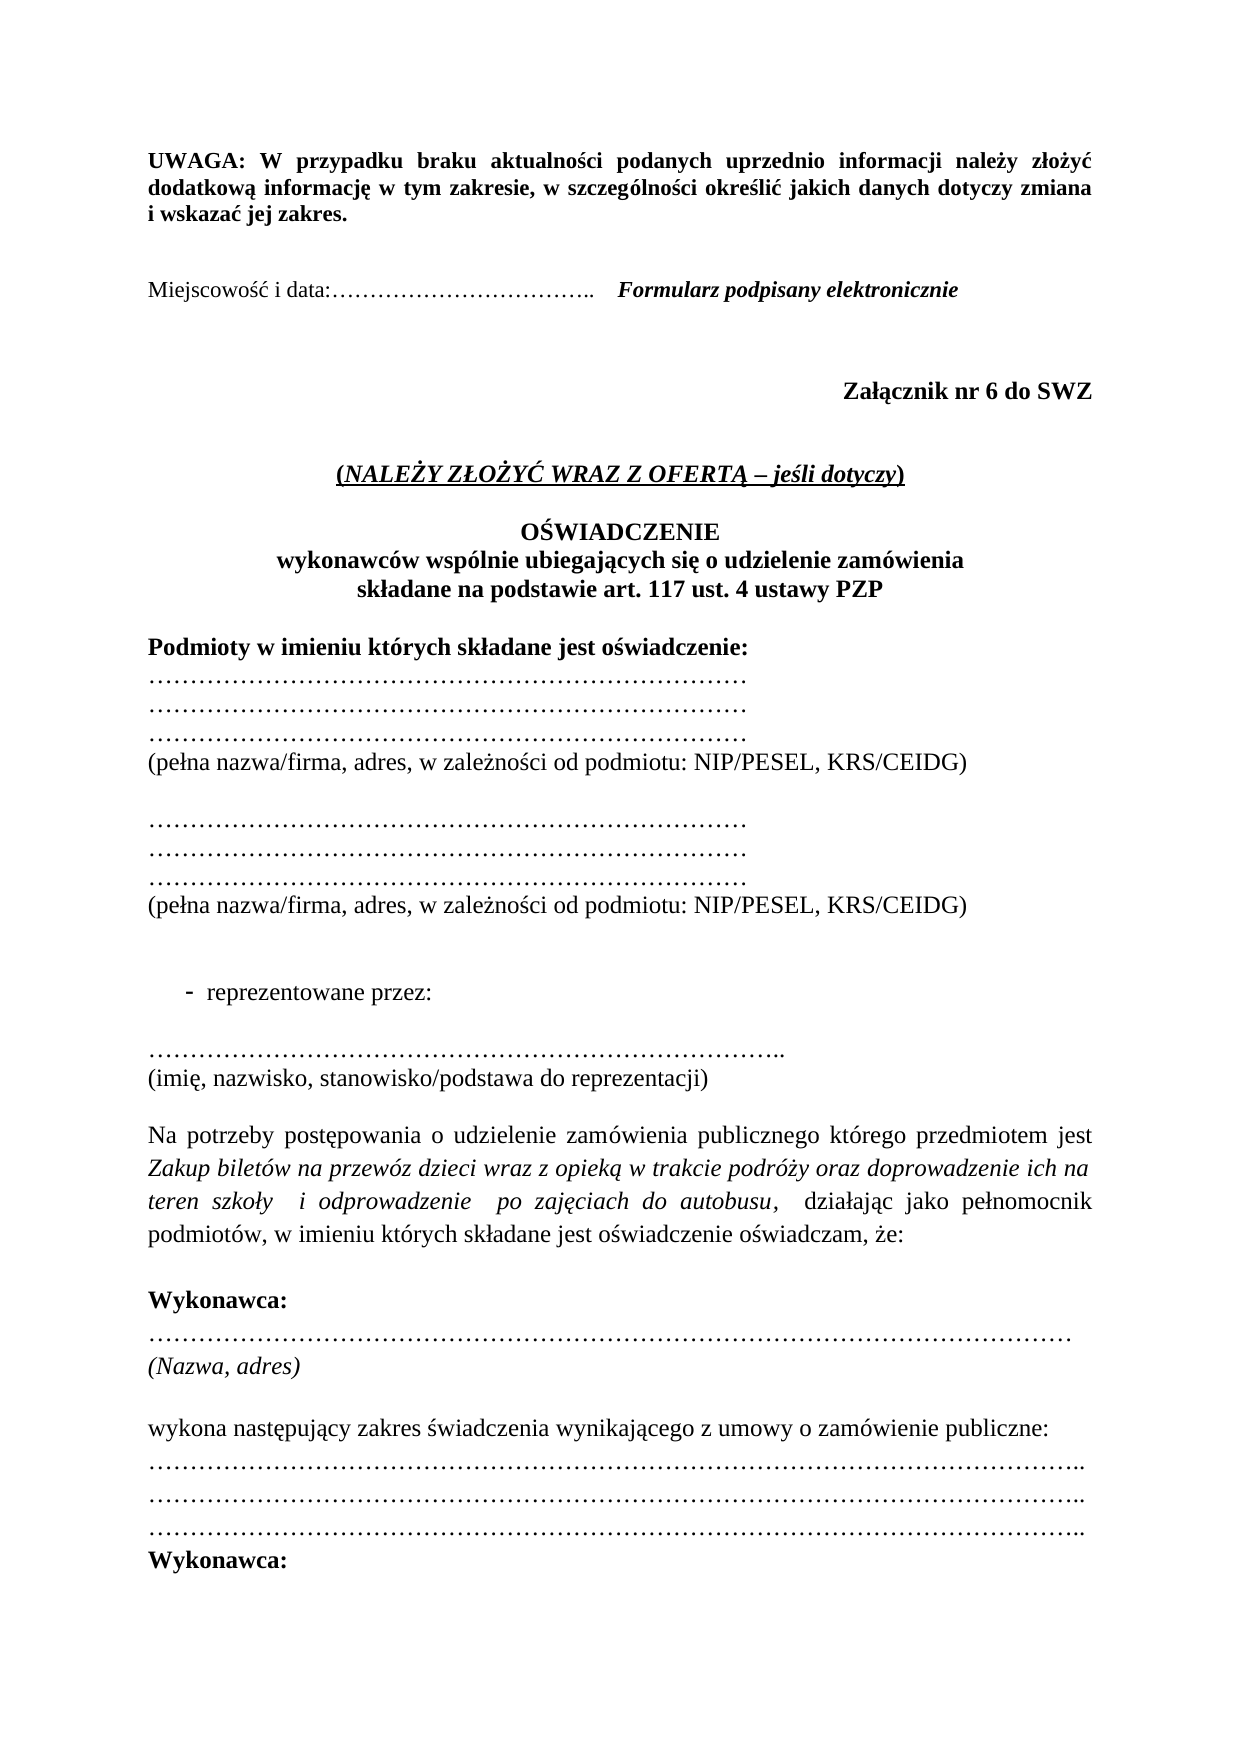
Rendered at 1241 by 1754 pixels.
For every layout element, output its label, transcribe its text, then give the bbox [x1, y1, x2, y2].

text Wykonawca: [148, 1545, 651, 1574]
text ………………………………………………………………….. [148, 1034, 1093, 1063]
text Załącznik nr 6 do SWZ [148, 376, 1093, 405]
text OŚWIADCZENIE [148, 517, 1093, 545]
text (imię, nazwisko, stanowisko/podstawa do reprezentacji) [148, 1063, 1093, 1092]
text wykonawców wspólnie ubiegających się o udzielenie zamówienia [148, 545, 1093, 574]
text składane na podstawie art. 117 ust. 4 ustawy PZP [148, 574, 1093, 603]
text ……………………………………………………………… [148, 718, 1093, 747]
text ……………………………………………………………… [148, 660, 1093, 689]
text ……………………………………………………………… [148, 833, 1093, 862]
text (pełna nazwa/firma, adres, w zależności od podmiotu: NIP/PESEL, KRS/CEIDG) [148, 747, 1093, 775]
text (Nazwa, adres) [148, 1351, 1093, 1380]
text ……………………………………………………………… [148, 862, 1093, 890]
text …………………………………………………………………………………………………..…………………………………………………………………………………………………..………………………………………………………………………………………………….. [148, 1446, 1093, 1541]
text ……………………………………………………………… [148, 689, 1093, 718]
text Wykonawca: [148, 1285, 651, 1314]
text (NALEŻY ZŁOŻYĆ WRAZ Z OFERTĄ – jeśli dotyczy) [148, 459, 1093, 488]
text Miejscowość i data:…………………………….. Formularz podpisany elektronicznie [148, 276, 1093, 303]
text ………………………………………………………………………………………………… [148, 1318, 1093, 1347]
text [148, 1413, 1093, 1442]
text Podmioty w imieniu których składane jest oświadczenie: [148, 632, 1093, 660]
text (pełna nazwa/firma, adres, w zależności od podmiotu: NIP/PESEL, KRS/CEIDG) [148, 890, 1093, 919]
list reprezentowane przez: [185, 977, 1093, 1005]
text ……………………………………………………………… [148, 804, 1093, 833]
text Na potrzeby postępowania o udzielenie zamówienia publicznego którego przedmiotem jest Zakup biletów na przewóz dzieci wraz z opieką w trakcie podróży oraz doprowadzenie ich na teren szkoły i odprowadzenie po zajęciach do autobusu, działając jako pełnomocnik podmiotów, w imieniu których składane jest oświadczenie oświadczam, że: [148, 1120, 1093, 1248]
text UWAGA: W przypadku braku aktualności podanych uprzednio informacji należy złożyć dodatkową informację w tym zakresie, w szczególności określić jakich danych dotyczy zmiana i wskazać jej zakres. [148, 148, 1093, 227]
